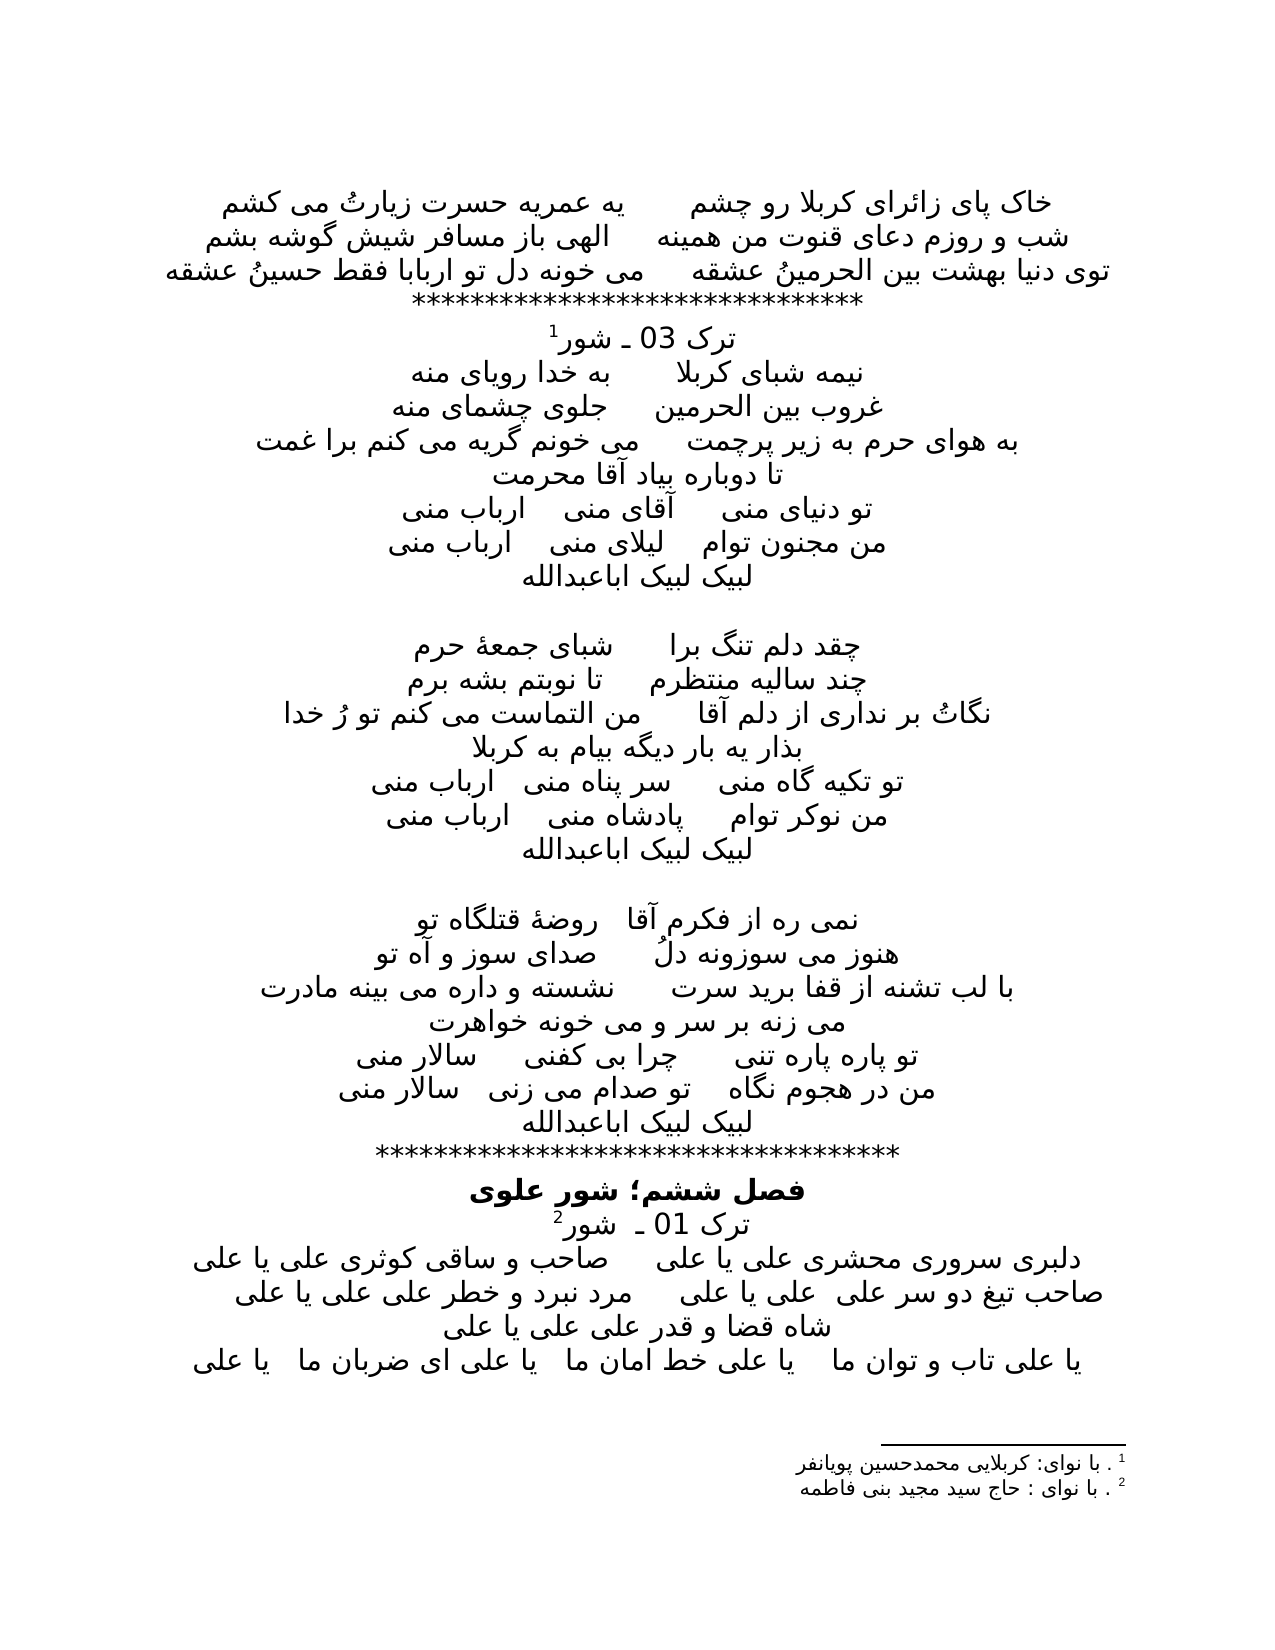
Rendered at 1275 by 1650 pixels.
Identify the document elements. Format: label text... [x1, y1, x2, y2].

text با لب تشنه از قفا برید سرت نشسته و داره می بینه مادرت [150, 970, 1125, 1004]
text توی دنیا بهشت بین الحرمینُ عشقه می خونه دل تو اربابا فقط حسینُ عشقه [150, 253, 1125, 287]
text خاک پای زائرای کربلا رو چشم یه عمریه حسرت زیارتُ می کشم [150, 186, 1125, 219]
text چقد دلم تنگ برا شبای جمعۀ حرم [150, 629, 1125, 663]
text من نوکر توام پادشاه منی ارباب منی [150, 798, 1125, 832]
text فصل ششم؛ شور علوی [150, 1174, 1125, 1208]
text هنوز می سوزونه دلُ صدای سوز و آه تو [150, 936, 1125, 970]
text تو تکیه گاه منی سر پناه منی ارباب منی [150, 764, 1125, 798]
text تا دوباره بیاد آقا محرمت [150, 457, 1125, 491]
text من مجنون توام لیلای منی ارباب منی [150, 525, 1125, 559]
text ******************************* [150, 287, 1125, 321]
text نیمه شبای کربلا به خدا رویای منه [150, 355, 1125, 389]
text نمی ره از فکرم آقا روضۀ قتلگاه تو [150, 902, 1125, 936]
text چند سالیه منتظرم تا نوبتم بشه برم [150, 663, 1125, 697]
text یا علی تاب و توان ما یا علی خط امان ما یا علی ای ضربان ما یا علی [150, 1343, 1125, 1377]
text می زنه بر سر و می خونه خواهرت [150, 1004, 1125, 1038]
text تو دنیای منی آقای منی ارباب منی [150, 491, 1125, 525]
text لبیک لبیک اباعبدالله [150, 832, 1125, 866]
text من در هجوم نگاه تو صدام می زنی سالار منی [150, 1072, 1125, 1106]
text شب و روزم دعای قنوت من همینه الهی باز مسافر شیش گوشه بشم [150, 219, 1125, 253]
text ترک 01 ـ شور [150, 1208, 1125, 1242]
text تو پاره پاره تنی چرا بی کفنی سالار منی [150, 1038, 1125, 1072]
text لبیک لبیک اباعبدالله [150, 559, 1125, 593]
text صاحب تیغ دو سر علی علی یا علی مرد نبرد و خطر علی علی یا علی [150, 1276, 1125, 1309]
text غروب بین الحرمین جلوی چشمای منه [150, 389, 1125, 423]
text دلبری سروری محشری علی یا علی صاحب و ساقی کوثری علی یا علی [150, 1242, 1125, 1276]
text بذار یه بار دیگه بیام به کربلا [150, 731, 1125, 764]
text نگاتُ بر نداری از دلم آقا من التماست می کنم تو رُ خدا [150, 697, 1125, 731]
text ************************************ [150, 1140, 1125, 1174]
text به هوای حرم به زیر پرچمت می خونم گریه می کنم برا غمت [150, 423, 1125, 457]
text ترک 03 ـ شور [150, 321, 1125, 355]
text شاه قضا و قدر علی علی یا علی [150, 1309, 1125, 1343]
text لبیک لبیک اباعبدالله [150, 1106, 1125, 1140]
